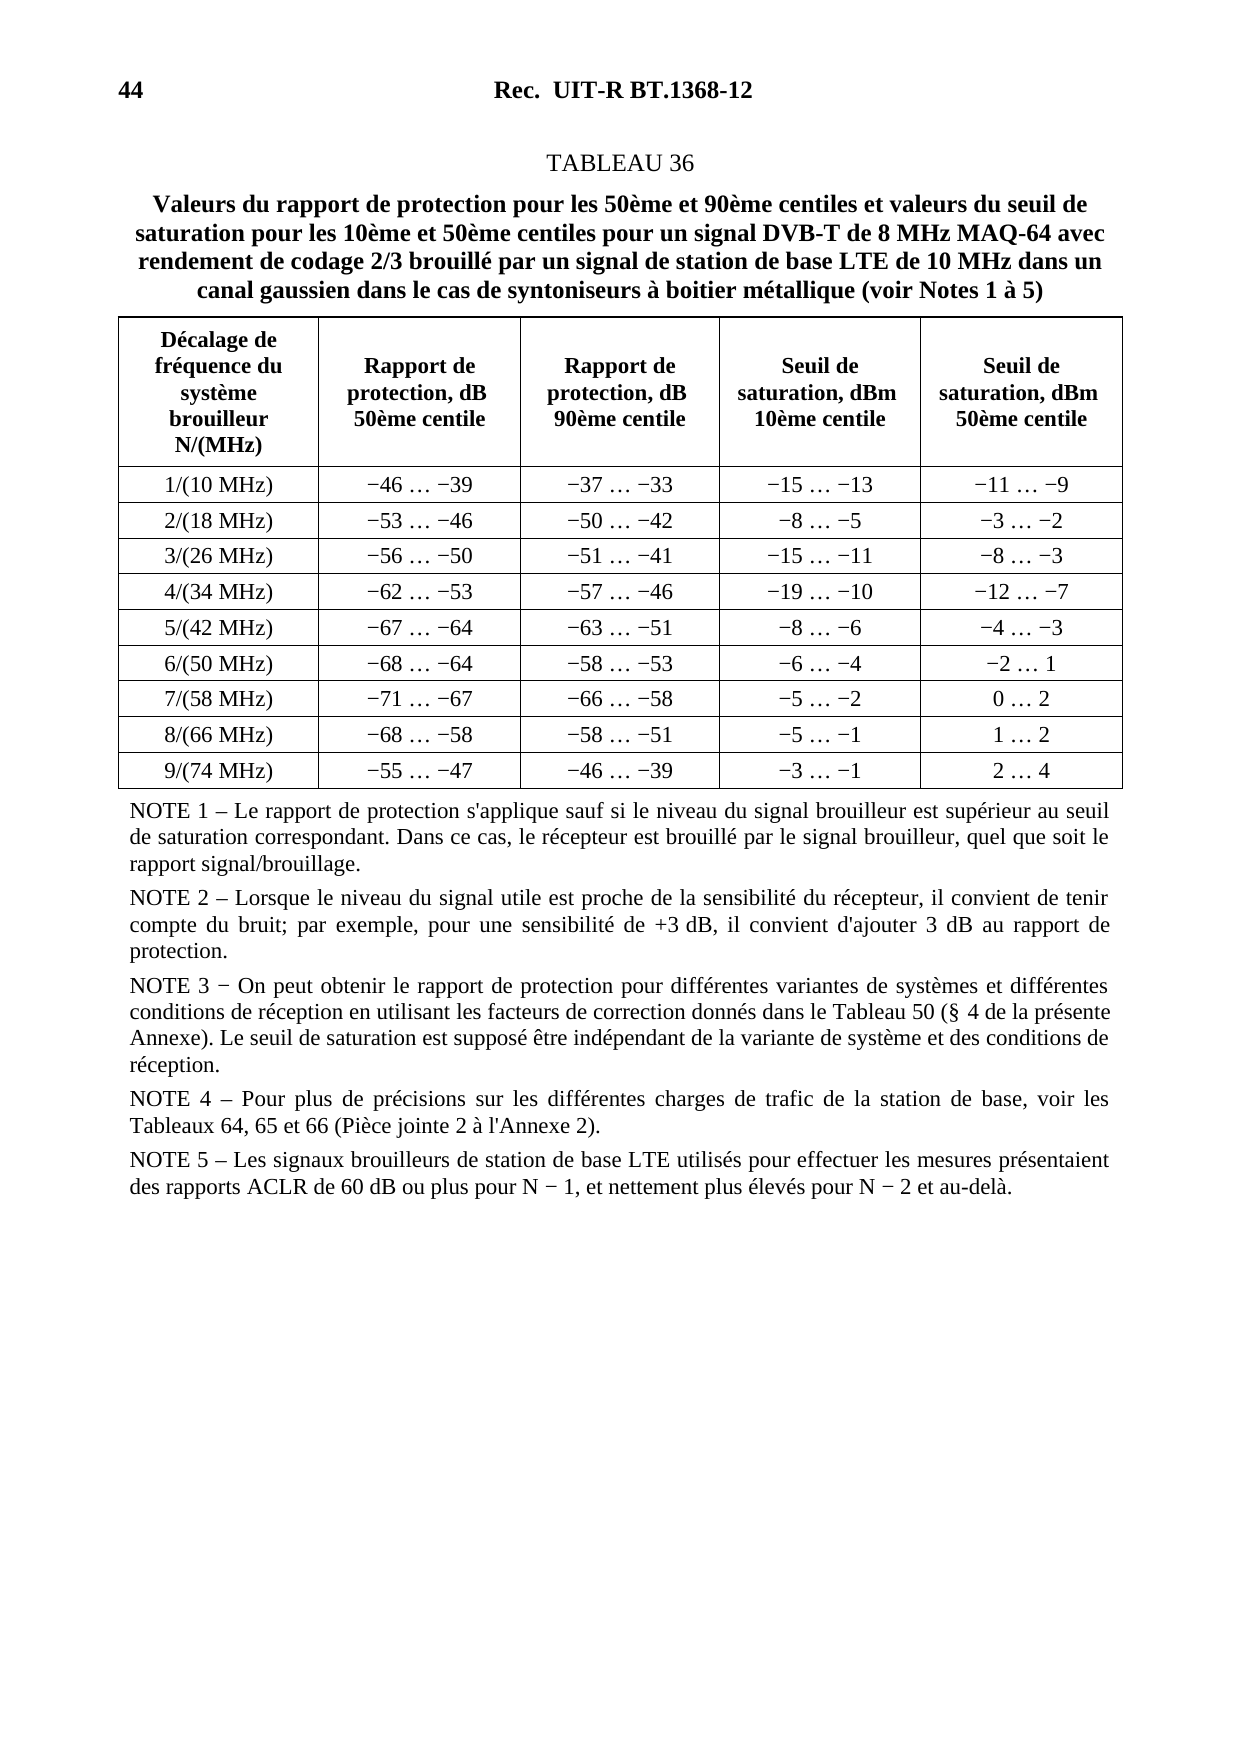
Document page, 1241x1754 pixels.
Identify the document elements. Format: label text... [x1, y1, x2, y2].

table_cell −3 … −2 [921, 503, 1122, 537]
table_cell −2 … 1 [921, 646, 1122, 680]
table_cell −67 … −64 [319, 610, 520, 644]
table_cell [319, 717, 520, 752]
table_header Rapport de protection, dB 90ème centile [521, 318, 719, 466]
table_cell −53 … −46 [319, 503, 520, 537]
table_cell −50 … −42 [521, 503, 719, 537]
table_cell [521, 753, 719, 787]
table_cell −8 … −5 [720, 503, 920, 537]
table_cell −57 … −46 [521, 574, 719, 609]
table_header Seuil de saturation, dBm 50ème centile [921, 318, 1122, 466]
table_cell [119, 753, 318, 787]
table_cell −4 … −3 [921, 610, 1122, 644]
title Valeurs du rapport de protection pour les 50ème et 90ème centiles et valeurs du seuil de saturation pour les 10ème et 50ème centiles pour un signal DVB-T de 8 MHz MAQ-64 avec rendement de codage 2/3 brouillé par un signal de station de base LTE de 10 MHz dans un canal gaussien dans le cas de syntoniseurs à boitier métallique (voir Notes 1 à 5) [118, 189, 1122, 304]
table_cell 6/(50 MHz) [119, 646, 318, 680]
table_cell −46 … −39 [319, 467, 520, 502]
table_cell −58 … −53 [521, 646, 719, 680]
table_cell 7/(58 MHz) [119, 681, 318, 716]
table_cell −8 … −6 [720, 610, 920, 644]
text TABLEAU 36 [118, 148, 1122, 176]
table_cell 4/(34 MHz) [119, 574, 318, 609]
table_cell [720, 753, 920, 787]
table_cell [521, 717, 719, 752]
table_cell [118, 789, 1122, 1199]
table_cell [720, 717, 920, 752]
table_cell −8 … −3 [921, 539, 1122, 573]
table_cell −68 … −64 [319, 646, 520, 680]
table_cell −63 … −51 [521, 610, 719, 644]
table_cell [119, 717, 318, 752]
table_header Décalage de fréquence du système brouilleur N/(MHz) [119, 318, 318, 466]
table_cell −71 … −67 [319, 681, 520, 716]
table_cell −15 … −13 [720, 467, 920, 502]
table_cell −51 … −41 [521, 539, 719, 573]
table_cell 2/(18 MHz) [119, 503, 318, 537]
table_cell −19 … −10 [720, 574, 920, 609]
table_header Seuil de saturation, dBm 10ème centile [720, 318, 920, 466]
table_cell −15 … −11 [720, 539, 920, 573]
table_cell −66 … −58 [521, 681, 719, 716]
table_cell −37 … −33 [521, 467, 719, 502]
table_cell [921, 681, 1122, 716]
table_cell 5/(42 MHz) [119, 610, 318, 644]
table_header Rapport de protection, dB 50ème centile [319, 318, 520, 466]
table_cell 3/(26 MHz) [119, 539, 318, 573]
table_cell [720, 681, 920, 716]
table_cell −12 … −7 [921, 574, 1122, 609]
table_cell −6 … −4 [720, 646, 920, 680]
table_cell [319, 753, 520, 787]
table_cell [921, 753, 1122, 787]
table_cell −62 … −53 [319, 574, 520, 609]
table_cell 1/(10 MHz) [119, 467, 318, 502]
table_cell −56 … −50 [319, 539, 520, 573]
table_cell −11 … −9 [921, 467, 1122, 502]
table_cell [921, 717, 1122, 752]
